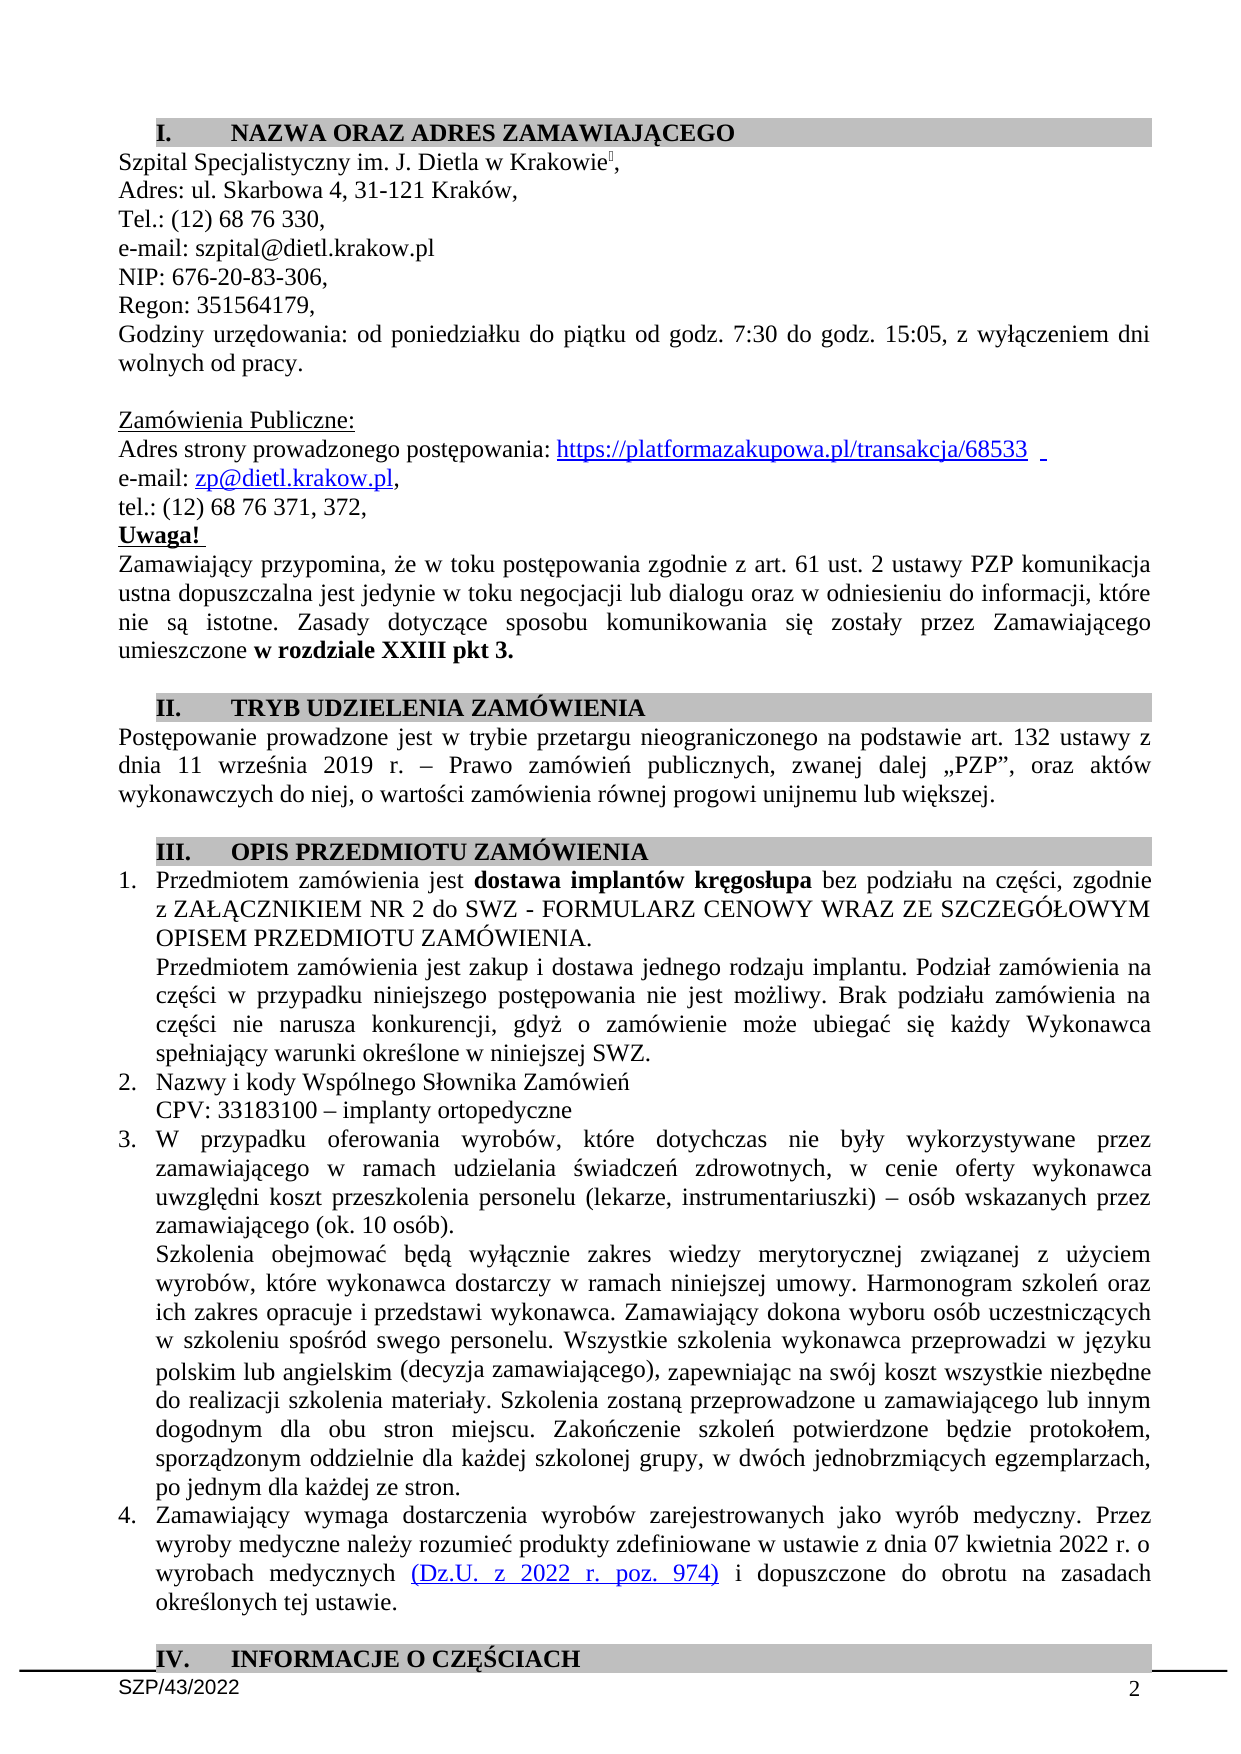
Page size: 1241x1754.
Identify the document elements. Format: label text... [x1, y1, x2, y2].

text Adres: ul. Skarbowa 4, 31-121 Kraków, [118, 176, 1152, 204]
text tel.: (12) 68 76 371, 372, [118, 492, 1152, 521]
text Zamówienia Publiczne: [118, 406, 1152, 434]
list TRYB UDZIELENIA ZAMÓWIENIA [156, 693, 1152, 722]
list W przypadku oferowania wyrobów, które dotychczas nie były wykorzystywane przez zamawiającego w ramach udzielania świadczeń zdrowotnych, w cenie oferty wykonawca uwzględni koszt przeszkolenia personelu (lekarze, instrumentariuszki) – osób wskazanych przez zamawiającego (ok. 10 osób). [118, 1124, 1152, 1239]
text Godziny urzędowania: od poniedziałku do piątku od godz. 7:30 do godz. 15:05, z wyłączeniem dni wolnych od pracy. [118, 319, 1152, 377]
text Tel.: (12) 68 76 330, [118, 204, 1152, 233]
list Zamawiający wymaga dostarczenia wyrobów zarejestrowanych jako wyrób medyczny. Przez wyroby medyczne należy rozumieć produkty zdefiniowane w ustawie z dnia 07 kwietnia 2022 r. o wyrobach medycznych (Dz.U. z 2022 r. poz. 974) i dopuszczone do obrotu na zasadach określonych tej ustawie. [118, 1500, 1152, 1615]
list Przedmiotem zamówienia jest dostawa implantów kręgosłupa bez podziału na części, zgodnie z ZAŁĄCZNIKIEM NR 2 do SWZ - FORMULARZ CENOWY WRAZ ZE SZCZEGÓŁOWYM OPISEM PRZEDMIOTU ZAMÓWIENIA. [118, 866, 1152, 952]
list INFORMACJE O CZĘŚCIACH [156, 1644, 1152, 1673]
text e-mail: szpital@dietl.krakow.pl [118, 233, 1152, 262]
text Szpital Specjalistyczny im. J. Dietla w Krakowie, [118, 147, 1152, 176]
text Zamawiający przypomina, że w toku postępowania zgodnie z art. 61 ust. 2 ustawy PZP komunikacja ustna dopuszczalna jest jedynie w toku negocjacji lub dialogu oraz w odniesieniu do informacji, które nie są istotne. Zasady dotyczące sposobu komunikowania się zostały przez Zamawiającego umieszczone w rozdziale XXIII pkt 3. [118, 549, 1152, 664]
text NIP: 676-20-83-306, [118, 262, 1152, 291]
list Nazwy i kody Wspólnego Słownika Zamówień [118, 1067, 1152, 1096]
list OPIS PRZEDMIOTU ZAMÓWIENIA [156, 837, 1152, 866]
text CPV: 33183100 – implanty ortopedyczne [156, 1096, 1152, 1124]
text Adres strony prowadzonego postępowania: https://platformazakupowa.pl/transakcja/68533 [118, 434, 1152, 463]
text Szkolenia obejmować będą wyłącznie zakres wiedzy merytorycznej związanej z użyciem wyrobów, które wykonawca dostarczy w ramach niniejszej umowy. Harmonogram szkoleń oraz ich zakres opracuje i przedstawi wykonawca. Zamawiający dokona wyboru osób uczestniczących w szkoleniu spośród swego personelu. Wszystkie szkolenia wykonawca przeprowadzi w języku polskim lub angielskim (decyzja zamawiającego), zapewniając na swój koszt wszystkie niezbędne do realizacji szkolenia materiały. Szkolenia zostaną przeprowadzone u zamawiającego lub innym dogodnym dla obu stron miejscu. Zakończenie szkoleń potwierdzone będzie protokołem, sporządzonym oddzielnie dla każdej szkolonej grupy, w dwóch jednobrzmiących egzemplarzach, po jednym dla każdej ze stron. [155, 1239, 1152, 1500]
list NAZWA ORAZ ADRES ZAMAWIAJĄCEGO [156, 118, 1152, 147]
text Uwaga! [118, 521, 1152, 549]
text Postępowanie prowadzone jest w trybie przetargu nieograniczonego na podstawie art. 132 ustawy z dnia 11 września 2019 r. – Prawo zamówień publicznych, zwanej dalej „PZP”, oraz aktów wykonawczych do niej, o wartości zamówienia równej progowi unijnemu lub większej. [118, 722, 1152, 808]
text Przedmiotem zamówienia jest zakup i dostawa jednego rodzaju implantu. Podział zamówienia na części w przypadku niniejszego postępowania nie jest możliwy. Brak podziału zamówienia na części nie narusza konkurencji, gdyż o zamówienie może ubiegać się każdy Wykonawca spełniający warunki określone w niniejszej SWZ. [156, 952, 1152, 1067]
text e-mail: zp@dietl.krakow.pl, [118, 463, 1152, 492]
text Regon: 351564179, [118, 291, 1152, 319]
